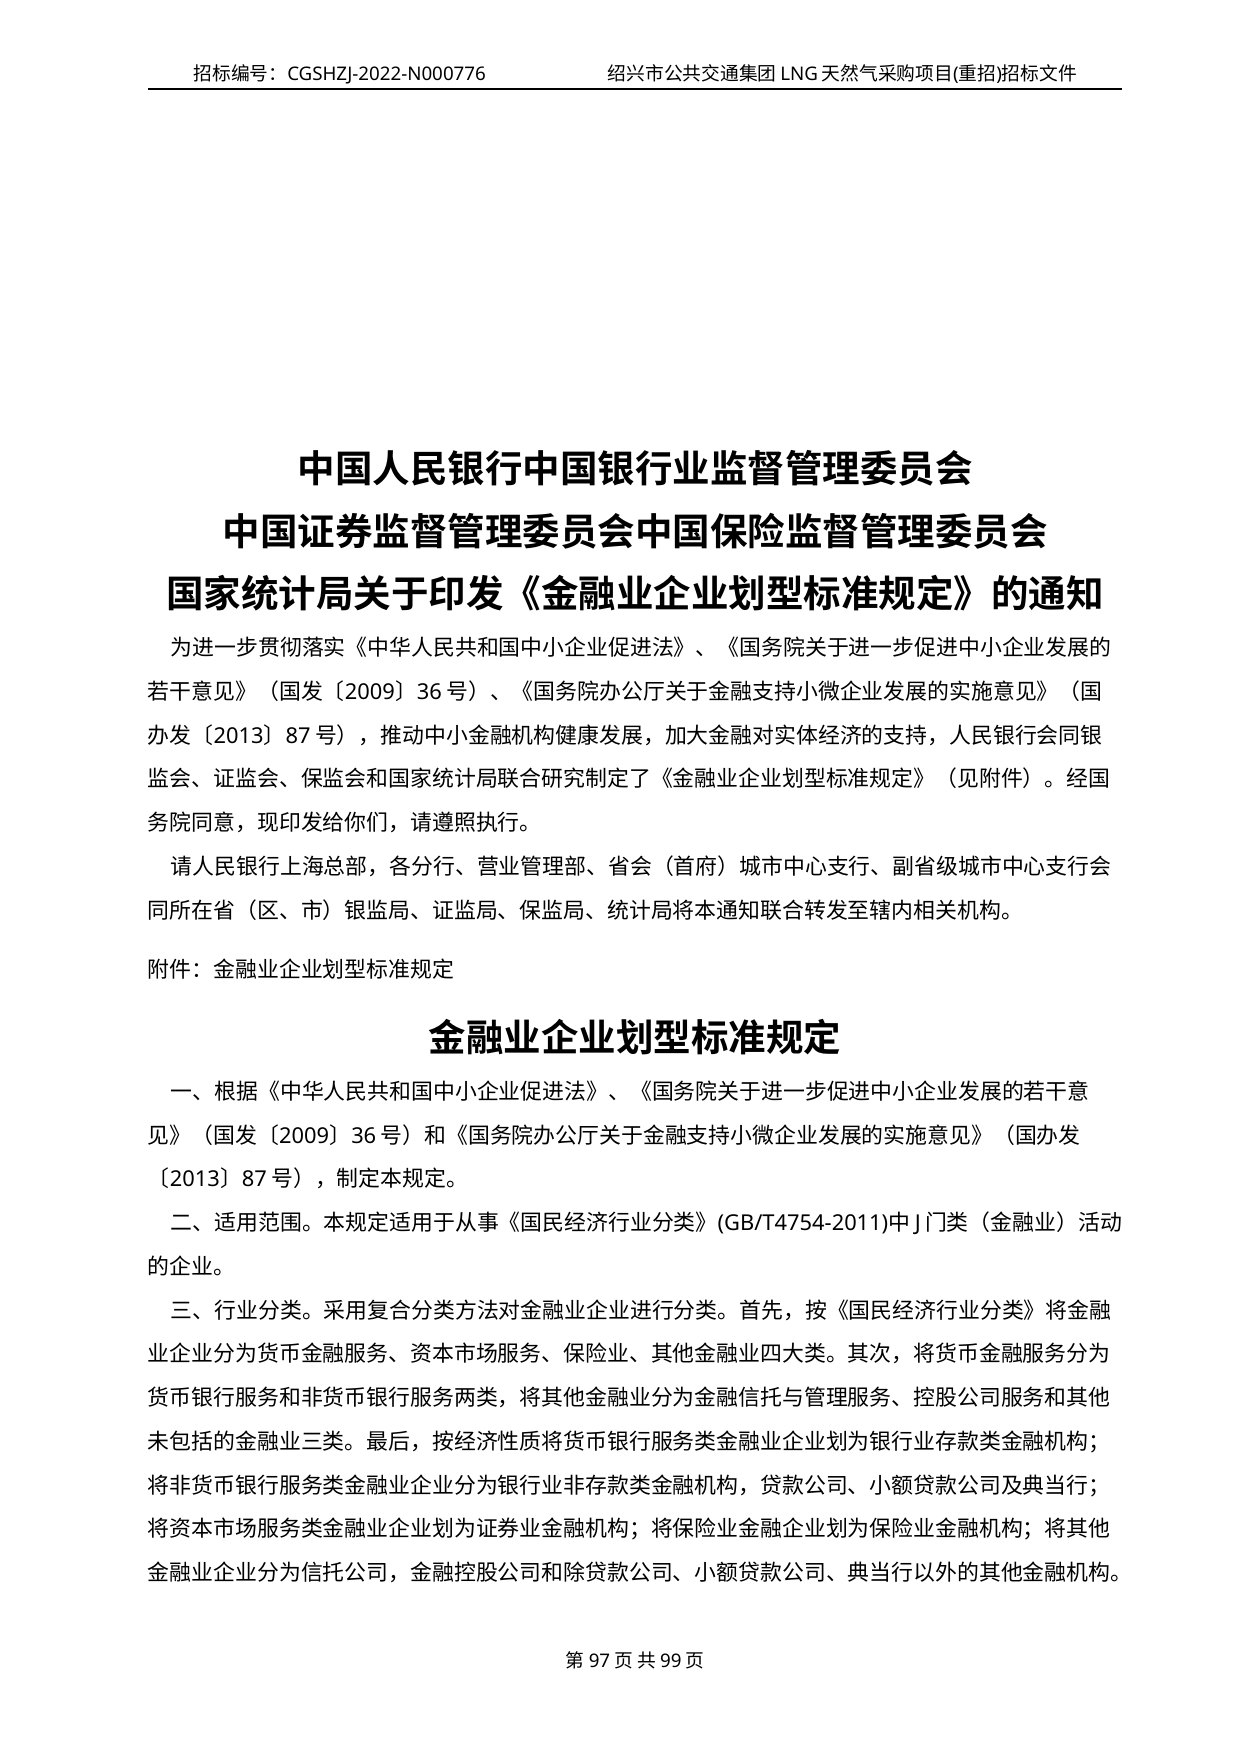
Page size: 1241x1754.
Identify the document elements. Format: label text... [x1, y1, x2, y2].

text 附件：金融业企业划型标准规定 [148, 940, 1122, 984]
text 二、适用范围。本规定适用于从事《国民经济行业分类》(GB/T4754-2011)中J门类（金融业）活动的企业。 [148, 1193, 1122, 1281]
text 一、根据《中华人民共和国中小企业促进法》、《国务院关于进一步促进中小企业发展的若干意见》（国发〔2009〕36号）和《国务院办公厅关于金融支持小微企业发展的实施意见》（国办发〔2013〕87号），制定本规定。 [148, 1062, 1122, 1193]
text 请人民银行上海总部，各分行、营业管理部、省会（首府）城市中心支行、副省级城市中心支行会同所在省（区、市）银监局、证监局、保监局、统计局将本通知联合转发至辖内相关机构。 [148, 837, 1122, 924]
text 金融业企业划型标准规定 [148, 999, 1122, 1062]
text 为进一步贯彻落实《中华人民共和国中小企业促进法》、《国务院关于进一步促进中小企业发展的若干意见》（国发〔2009〕36号）、《国务院办公厅关于金融支持小微企业发展的实施意见》（国办发〔2013〕87号），推动中小金融机构健康发展，加大金融对实体经济的支持，人民银行会同银监会、证监会、保监会和国家统计局联合研究制定了《金融业企业划型标准规定》（见附件）。经国务院同意，现印发给你们，请遵照执行。 [148, 618, 1122, 837]
text 国家统计局关于印发《金融业企业划型标准规定》的通知 [148, 556, 1122, 618]
text 中国证券监督管理委员会中国保险监督管理委员会 [148, 493, 1122, 556]
text 三、行业分类。采用复合分类方法对金融业企业进行分类。首先，按《国民经济行业分类》将金融业企业分为货币金融服务、资本市场服务、保险业、其他金融业四大类。其次，将货币金融服务分为货币银行服务和非货币银行服务两类，将其他金融业分为金融信托与管理服务、控股公司服务和其他未包括的金融业三类。最后，按经济性质将货币银行服务类金融业企业划为银行业存款类金融机构；将非货币银行服务类金融业企业分为银行业非存款类金融机构，贷款公司、小额贷款公司及典当行；将资本市场服务类金融业企业划为证券业金融机构；将保险业金融企业划为保险业金融机构；将其他金融业企业分为信托公司，金融控股公司和除贷款公司、小额贷款公司、典当行以外的其他金融机构。 [148, 1281, 1122, 1587]
text 中国人民银行中国银行业监督管理委员会 [148, 431, 1122, 493]
